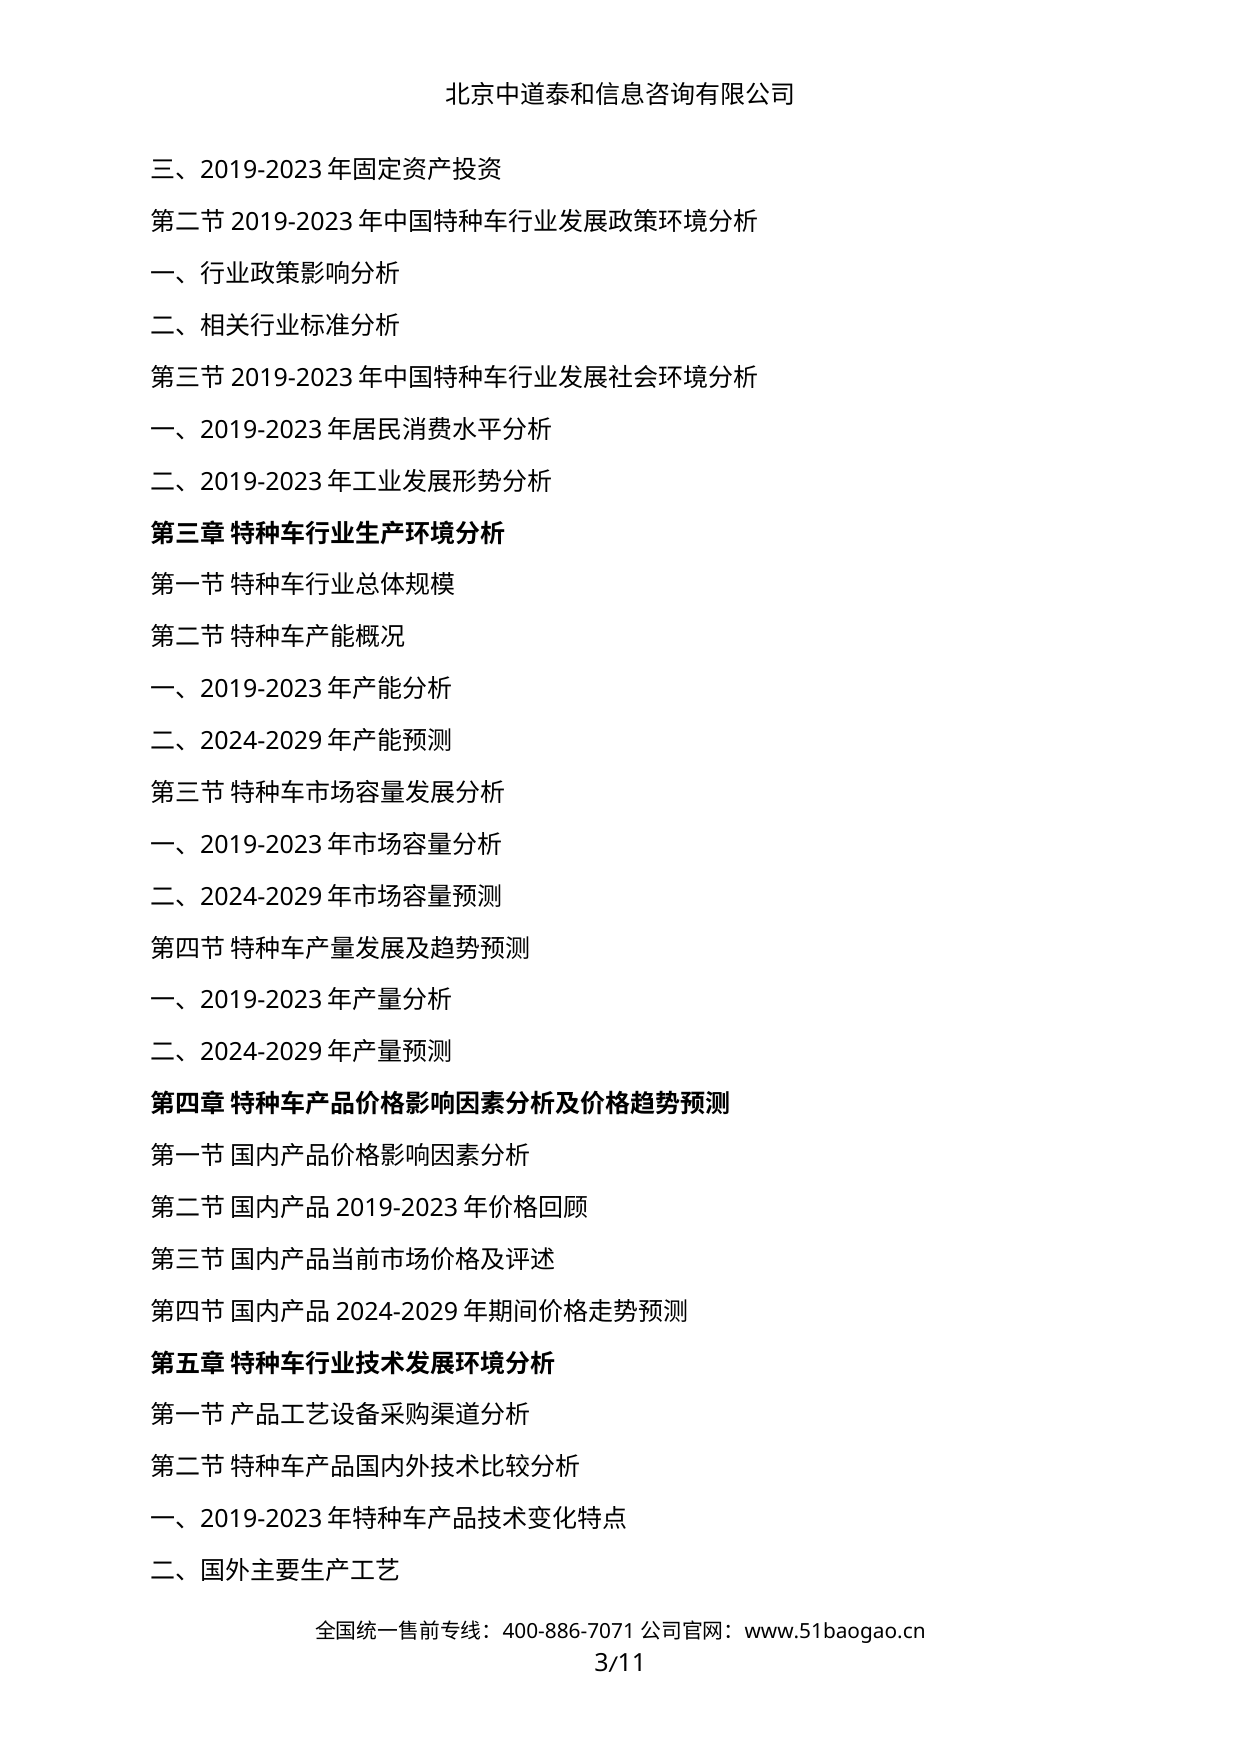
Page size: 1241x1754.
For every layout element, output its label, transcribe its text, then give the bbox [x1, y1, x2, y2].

text 第二节 特种车产品国内外技术比较分析 [150, 1447, 1090, 1483]
text 第二节 国内产品2019-2023年价格回顾 [150, 1187, 1090, 1224]
text 一、2019-2023年市场容量分析 [150, 824, 1090, 861]
text 一、2019-2023年居民消费水平分析 [150, 409, 1090, 446]
text 二、2019-2023年工业发展形势分析 [150, 461, 1090, 497]
text 第三章 特种车行业生产环境分析 [150, 513, 1090, 549]
text 第四节 特种车产量发展及趋势预测 [150, 928, 1090, 964]
text 第四节 国内产品2024-2029年期间价格走势预测 [150, 1291, 1090, 1327]
text 第三节 2019-2023年中国特种车行业发展社会环境分析 [150, 357, 1090, 394]
text 第一节 国内产品价格影响因素分析 [150, 1136, 1090, 1172]
text 第二节 2019-2023年中国特种车行业发展政策环境分析 [150, 202, 1090, 238]
text 第四章 特种车产品价格影响因素分析及价格趋势预测 [150, 1084, 1090, 1120]
text 一、2019-2023年产能分析 [150, 669, 1090, 705]
text 第一节 特种车行业总体规模 [150, 565, 1090, 601]
text 二、2024-2029年产能预测 [150, 721, 1090, 757]
text 一、行业政策影响分析 [150, 254, 1090, 290]
text 一、2019-2023年特种车产品技术变化特点 [150, 1499, 1090, 1535]
text 第五章 特种车行业技术发展环境分析 [150, 1343, 1090, 1379]
text 二、国外主要生产工艺 [150, 1551, 1090, 1587]
text 第一节 产品工艺设备采购渠道分析 [150, 1395, 1090, 1431]
text 二、2024-2029年产量预测 [150, 1032, 1090, 1068]
text 三、2019-2023年固定资产投资 [150, 150, 1090, 186]
text 二、2024-2029年市场容量预测 [150, 876, 1090, 912]
text 第二节 特种车产能概况 [150, 617, 1090, 653]
text 二、相关行业标准分析 [150, 306, 1090, 342]
text 第三节 特种车市场容量发展分析 [150, 772, 1090, 809]
text 一、2019-2023年产量分析 [150, 980, 1090, 1016]
text 第三节 国内产品当前市场价格及评述 [150, 1239, 1090, 1276]
